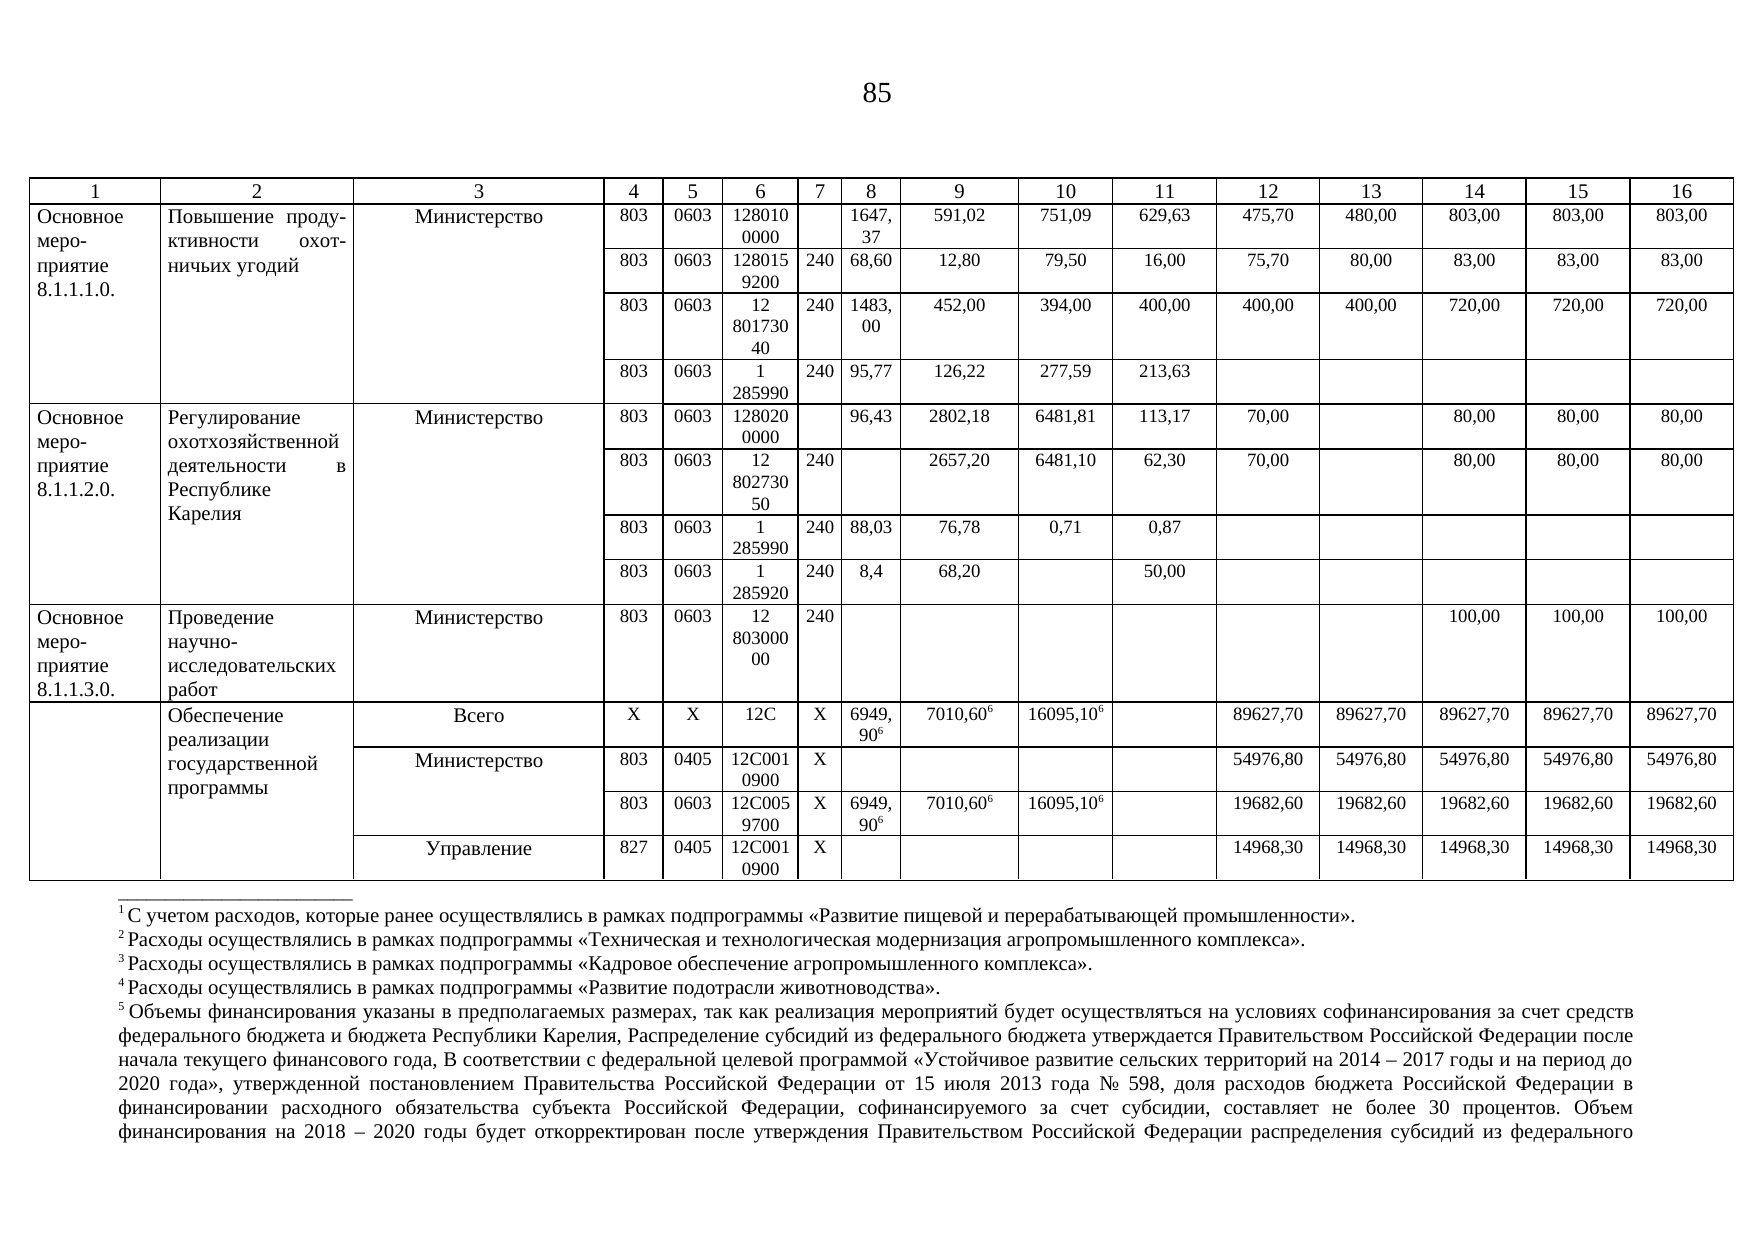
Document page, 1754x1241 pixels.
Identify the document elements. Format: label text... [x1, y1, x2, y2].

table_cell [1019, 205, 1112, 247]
text 2 Расходы осуществлялись в рамках подпрограммы «Техническая и технологическая модернизация агропромышленного комплекса». [118, 927, 1636, 951]
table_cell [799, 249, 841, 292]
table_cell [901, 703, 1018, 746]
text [118, 999, 1636, 1143]
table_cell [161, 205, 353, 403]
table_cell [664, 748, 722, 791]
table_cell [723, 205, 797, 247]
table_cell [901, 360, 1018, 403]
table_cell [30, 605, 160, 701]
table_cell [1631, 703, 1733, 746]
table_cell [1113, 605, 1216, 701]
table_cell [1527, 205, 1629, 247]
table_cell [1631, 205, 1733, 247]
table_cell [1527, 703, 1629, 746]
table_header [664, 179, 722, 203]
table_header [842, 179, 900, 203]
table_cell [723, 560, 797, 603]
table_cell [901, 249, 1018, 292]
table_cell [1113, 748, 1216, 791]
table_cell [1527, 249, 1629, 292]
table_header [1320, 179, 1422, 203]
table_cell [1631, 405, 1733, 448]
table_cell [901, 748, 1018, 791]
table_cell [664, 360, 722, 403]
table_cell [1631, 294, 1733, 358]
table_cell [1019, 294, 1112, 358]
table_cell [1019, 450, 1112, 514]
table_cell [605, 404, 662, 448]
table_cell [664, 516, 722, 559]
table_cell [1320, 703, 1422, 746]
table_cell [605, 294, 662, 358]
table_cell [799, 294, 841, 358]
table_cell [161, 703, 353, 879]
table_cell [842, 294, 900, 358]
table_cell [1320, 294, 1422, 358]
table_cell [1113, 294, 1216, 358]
text _________________________ [118, 881, 1636, 903]
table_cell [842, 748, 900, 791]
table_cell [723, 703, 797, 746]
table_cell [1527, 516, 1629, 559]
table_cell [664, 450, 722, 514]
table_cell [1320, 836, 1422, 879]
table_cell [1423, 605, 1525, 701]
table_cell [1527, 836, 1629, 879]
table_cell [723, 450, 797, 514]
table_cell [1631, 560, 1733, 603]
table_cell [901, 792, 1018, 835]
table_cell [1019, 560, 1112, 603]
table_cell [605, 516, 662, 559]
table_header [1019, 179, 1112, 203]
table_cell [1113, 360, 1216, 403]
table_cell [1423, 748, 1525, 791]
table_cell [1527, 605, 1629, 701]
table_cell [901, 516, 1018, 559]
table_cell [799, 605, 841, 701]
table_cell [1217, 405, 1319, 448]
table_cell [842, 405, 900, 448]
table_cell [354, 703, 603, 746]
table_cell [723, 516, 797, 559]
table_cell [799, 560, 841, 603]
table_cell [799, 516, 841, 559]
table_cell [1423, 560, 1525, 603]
text 4 Расходы осуществлялись в рамках подпрограммы «Развитие подотрасли животноводства». [118, 975, 1636, 999]
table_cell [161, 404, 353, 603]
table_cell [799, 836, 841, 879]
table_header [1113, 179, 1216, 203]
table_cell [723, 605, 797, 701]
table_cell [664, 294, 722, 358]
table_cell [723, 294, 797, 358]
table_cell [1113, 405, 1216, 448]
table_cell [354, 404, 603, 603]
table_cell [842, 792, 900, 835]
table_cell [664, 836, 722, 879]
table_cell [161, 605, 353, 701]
text 1 С учетом расходов, которые ранее осуществлялись в рамках подпрограммы «Развитие пищевой и перерабатывающей промышленности». [118, 903, 1636, 927]
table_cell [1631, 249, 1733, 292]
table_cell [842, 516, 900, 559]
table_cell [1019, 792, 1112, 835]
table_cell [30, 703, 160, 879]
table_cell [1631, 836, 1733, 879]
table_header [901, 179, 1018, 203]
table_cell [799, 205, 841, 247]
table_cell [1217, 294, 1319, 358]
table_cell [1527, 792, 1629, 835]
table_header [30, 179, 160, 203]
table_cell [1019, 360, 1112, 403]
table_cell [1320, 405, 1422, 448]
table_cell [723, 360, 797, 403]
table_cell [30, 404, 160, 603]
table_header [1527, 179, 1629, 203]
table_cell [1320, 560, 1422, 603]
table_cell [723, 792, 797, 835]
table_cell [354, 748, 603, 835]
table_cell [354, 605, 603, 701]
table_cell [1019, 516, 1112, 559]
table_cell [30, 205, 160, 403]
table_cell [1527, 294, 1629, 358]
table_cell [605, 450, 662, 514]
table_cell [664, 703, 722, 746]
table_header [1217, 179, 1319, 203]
text 3 Расходы осуществлялись в рамках подпрограммы «Кадровое обеспечение агропромышленного комплекса». [118, 951, 1636, 975]
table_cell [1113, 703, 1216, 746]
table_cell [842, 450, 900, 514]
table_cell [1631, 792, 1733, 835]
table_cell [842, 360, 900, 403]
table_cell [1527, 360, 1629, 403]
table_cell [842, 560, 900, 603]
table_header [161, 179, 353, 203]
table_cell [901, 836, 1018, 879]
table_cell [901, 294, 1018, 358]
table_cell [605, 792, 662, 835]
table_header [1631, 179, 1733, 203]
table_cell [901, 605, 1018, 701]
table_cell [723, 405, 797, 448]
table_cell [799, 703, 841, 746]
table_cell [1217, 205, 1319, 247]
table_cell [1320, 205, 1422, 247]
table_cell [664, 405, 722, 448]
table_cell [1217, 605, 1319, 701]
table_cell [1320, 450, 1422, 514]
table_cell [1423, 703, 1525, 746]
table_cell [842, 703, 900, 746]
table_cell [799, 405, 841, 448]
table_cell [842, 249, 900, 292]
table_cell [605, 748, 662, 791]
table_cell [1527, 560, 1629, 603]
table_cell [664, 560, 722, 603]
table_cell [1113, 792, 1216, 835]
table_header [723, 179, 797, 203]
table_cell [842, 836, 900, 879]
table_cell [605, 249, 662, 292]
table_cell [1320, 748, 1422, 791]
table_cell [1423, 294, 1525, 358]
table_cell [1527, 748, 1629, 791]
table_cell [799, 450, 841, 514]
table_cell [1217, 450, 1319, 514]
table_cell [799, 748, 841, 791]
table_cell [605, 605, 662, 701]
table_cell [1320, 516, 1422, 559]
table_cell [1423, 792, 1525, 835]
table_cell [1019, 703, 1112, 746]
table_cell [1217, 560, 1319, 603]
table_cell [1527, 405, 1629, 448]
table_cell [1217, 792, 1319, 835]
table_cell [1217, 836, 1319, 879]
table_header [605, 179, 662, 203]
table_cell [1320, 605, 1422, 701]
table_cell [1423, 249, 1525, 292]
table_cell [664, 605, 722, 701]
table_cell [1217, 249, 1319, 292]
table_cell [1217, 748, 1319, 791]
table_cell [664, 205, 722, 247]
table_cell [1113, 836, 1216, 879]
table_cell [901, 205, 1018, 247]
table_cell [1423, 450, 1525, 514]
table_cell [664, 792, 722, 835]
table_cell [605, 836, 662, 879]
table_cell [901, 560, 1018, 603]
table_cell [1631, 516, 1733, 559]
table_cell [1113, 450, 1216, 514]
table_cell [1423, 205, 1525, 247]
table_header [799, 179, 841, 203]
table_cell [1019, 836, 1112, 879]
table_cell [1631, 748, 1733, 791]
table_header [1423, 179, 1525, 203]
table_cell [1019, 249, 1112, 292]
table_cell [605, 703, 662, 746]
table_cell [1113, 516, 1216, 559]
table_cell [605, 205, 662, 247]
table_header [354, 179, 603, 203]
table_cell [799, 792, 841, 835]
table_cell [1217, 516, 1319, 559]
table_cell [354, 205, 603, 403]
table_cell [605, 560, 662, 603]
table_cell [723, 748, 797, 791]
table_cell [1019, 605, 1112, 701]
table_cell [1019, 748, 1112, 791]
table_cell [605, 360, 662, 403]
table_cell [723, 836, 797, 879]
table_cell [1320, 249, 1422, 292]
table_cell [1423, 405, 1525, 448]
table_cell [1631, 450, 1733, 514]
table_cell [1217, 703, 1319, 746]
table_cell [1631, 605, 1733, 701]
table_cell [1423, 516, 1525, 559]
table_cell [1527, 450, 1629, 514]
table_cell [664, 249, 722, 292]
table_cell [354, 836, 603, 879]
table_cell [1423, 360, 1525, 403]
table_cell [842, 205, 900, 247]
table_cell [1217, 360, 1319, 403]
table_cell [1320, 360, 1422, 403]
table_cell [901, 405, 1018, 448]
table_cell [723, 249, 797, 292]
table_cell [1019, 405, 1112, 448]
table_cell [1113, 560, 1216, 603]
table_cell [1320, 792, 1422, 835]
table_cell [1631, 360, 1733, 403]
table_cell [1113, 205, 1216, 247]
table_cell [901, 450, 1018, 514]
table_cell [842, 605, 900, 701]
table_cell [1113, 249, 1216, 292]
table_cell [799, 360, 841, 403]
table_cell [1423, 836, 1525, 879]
